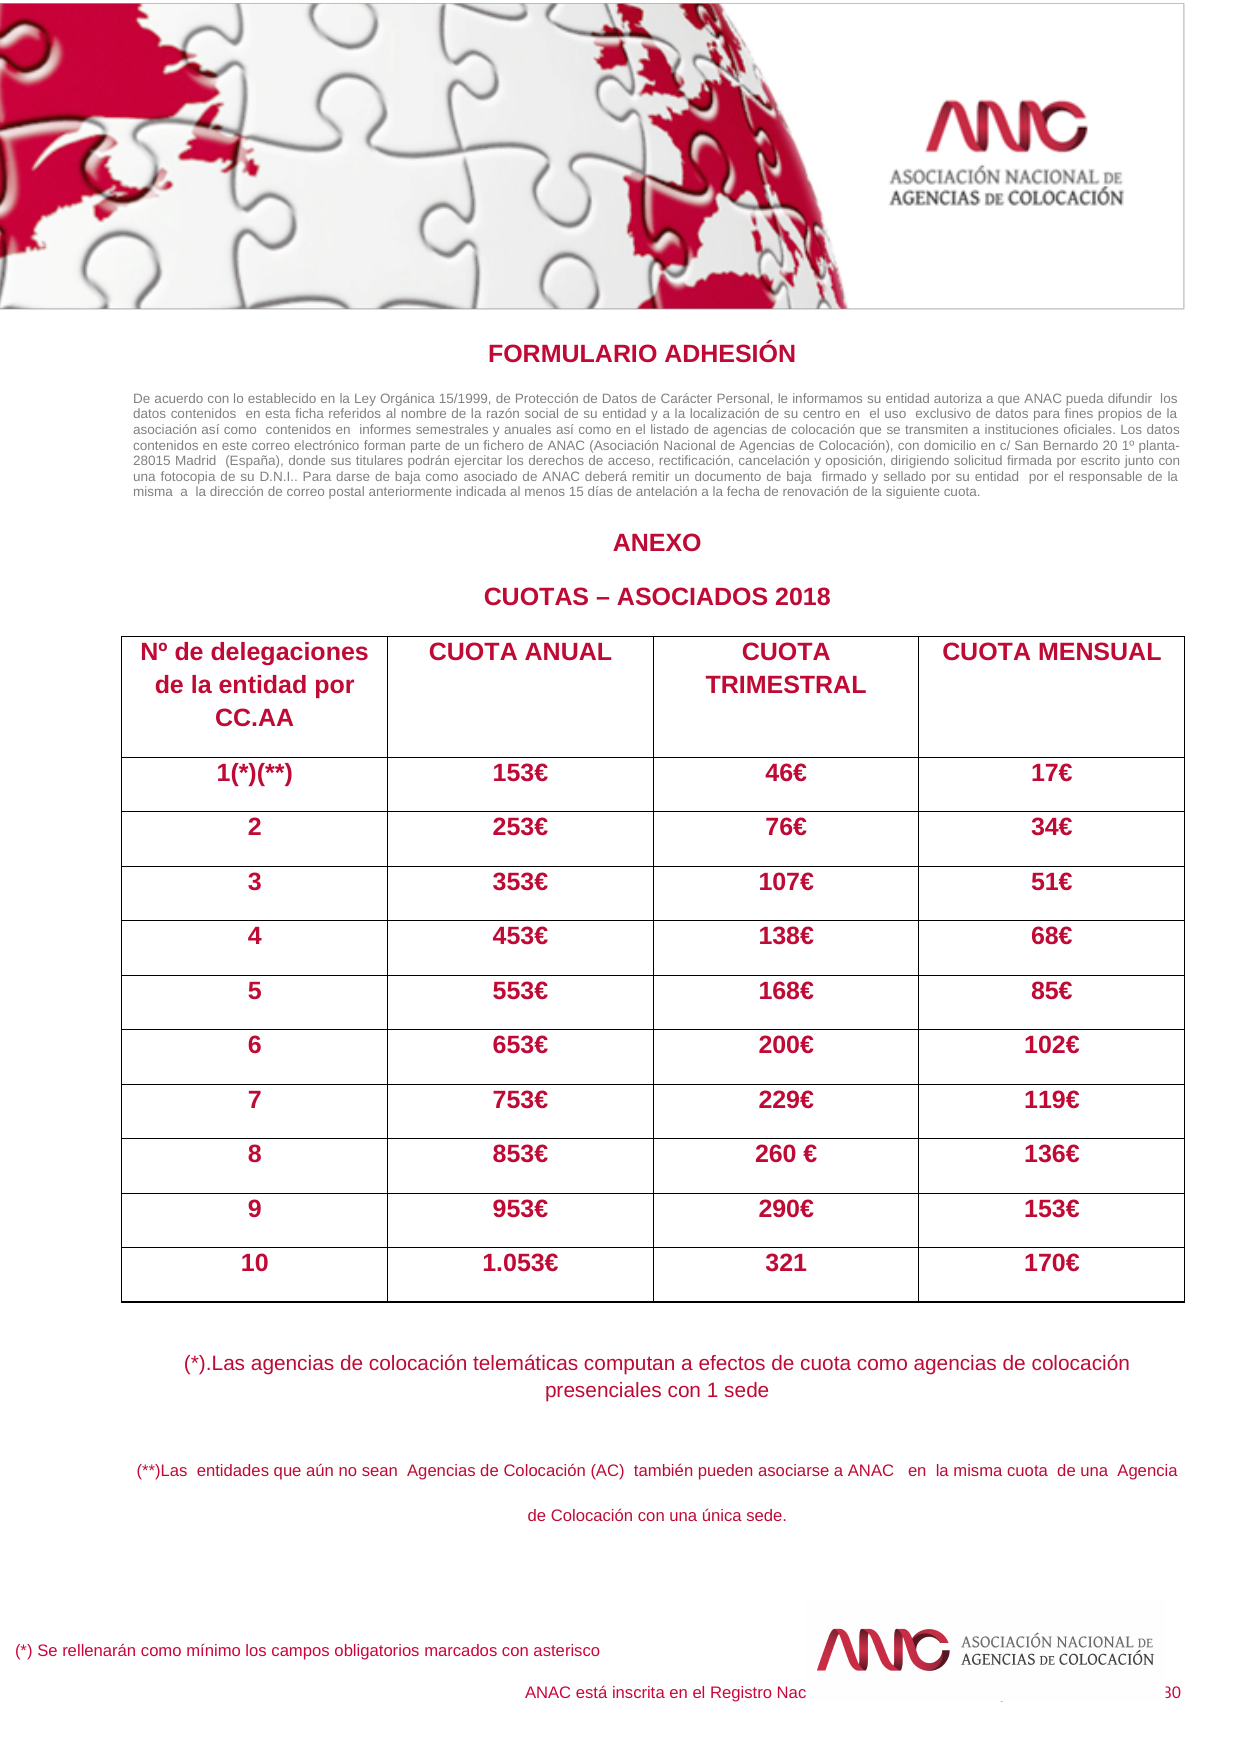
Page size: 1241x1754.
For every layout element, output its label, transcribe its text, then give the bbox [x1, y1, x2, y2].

table_cell 4 [122, 921, 387, 974]
text (**)Las entidades que aún no sean Agencias de Colocación (AC) también pueden asociarse a ANAC en la misma cuota de una Agencia de Colocación con una única sede. [133, 1435, 1181, 1525]
table_cell 168€ [654, 976, 918, 1029]
table_header CUOTA ANUAL [388, 637, 653, 757]
table_cell 34€ [919, 812, 1184, 866]
table_cell 753€ [388, 1085, 653, 1138]
table_cell 7 [122, 1085, 387, 1138]
picture [806, 1600, 1166, 1701]
table_cell 138€ [654, 921, 918, 974]
table_cell 153€ [388, 758, 653, 811]
table_cell 229€ [654, 1085, 918, 1138]
table_header CUOTA MENSUAL [919, 637, 1184, 757]
table_cell 1(*)(**) [122, 758, 387, 811]
table_cell 5 [122, 976, 387, 1029]
table_header CUOTA TRIMESTRAL [654, 637, 918, 757]
text CUOTAS – ASOCIADOS 2018 [133, 582, 1181, 611]
table_cell 9 [122, 1194, 387, 1247]
table_cell 6 [122, 1030, 387, 1083]
table_cell 107€ [654, 867, 918, 920]
table_cell 76€ [654, 812, 918, 866]
table_cell 10 [122, 1248, 387, 1301]
table_cell 68€ [919, 921, 1184, 974]
table_cell 136€ [919, 1139, 1184, 1192]
table_cell 51€ [919, 867, 1184, 920]
text ANEXO [133, 528, 1181, 557]
table_cell 253€ [388, 812, 653, 866]
table_cell 119€ [919, 1085, 1184, 1138]
table_cell 260 € [654, 1139, 918, 1192]
table_cell 290€ [654, 1194, 918, 1247]
table_cell 46€ [654, 758, 918, 811]
table_cell 853€ [388, 1139, 653, 1192]
table_cell 953€ [388, 1194, 653, 1247]
text De acuerdo con lo establecido en la Ley Orgánica 15/1999, de Protección de Datos de Carácter Personal, le informamos su entidad autoriza a que ANAC pueda difundir los datos contenidos en esta ficha referidos al nombre de la razón social de su entidad y a la localización de su centro en el uso exclusivo de datos para fines propios de la asociación así como contenidos en informes semestrales y anuales así como en el listado de agencias de colocación que se transmiten a instituciones oficiales. Los datos contenidos en este correo electrónico forman parte de un fichero de ANAC (Asociación Nacional de Agencias de Colocación), con domicilio en c/ San Bernardo 20 1º planta- 28015 Madrid (España), donde sus titulares podrán ejercitar los derechos de acceso, rectificación, cancelación y oposición, dirigiendo solicitud firmada por escrito junto con una fotocopia de su D.N.I.. Para darse de baja como asociado de ANAC deberá remitir un documento de baja firmado y sellado por su entidad por el responsable de la misma a la dirección de correo postal anteriormente indicada al menos 15 días de antelación a la fecha de renovación de la siguiente cuota. [133, 391, 1181, 499]
table_cell 102€ [919, 1030, 1184, 1083]
table_cell 85€ [919, 976, 1184, 1029]
table_cell 553€ [388, 976, 653, 1029]
table_cell 453€ [388, 921, 653, 974]
table_cell 653€ [388, 1030, 653, 1083]
table_cell 2 [122, 812, 387, 866]
text (*).Las agencias de colocación telemáticas computan a efectos de cuota como agencias de colocación presenciales con 1 sede [133, 1351, 1181, 1402]
table_cell 170€ [919, 1248, 1184, 1301]
table_cell 3 [122, 867, 387, 920]
table_cell 200€ [654, 1030, 918, 1083]
table_cell 8 [122, 1139, 387, 1192]
table_cell 1.053€ [388, 1248, 653, 1301]
table_cell 17€ [919, 758, 1184, 811]
table_cell 353€ [388, 867, 653, 920]
table_cell 153€ [919, 1194, 1184, 1247]
table_cell 321 [654, 1248, 918, 1301]
table_header Nº de delegaciones de la entidad por CC.AA [122, 637, 387, 757]
